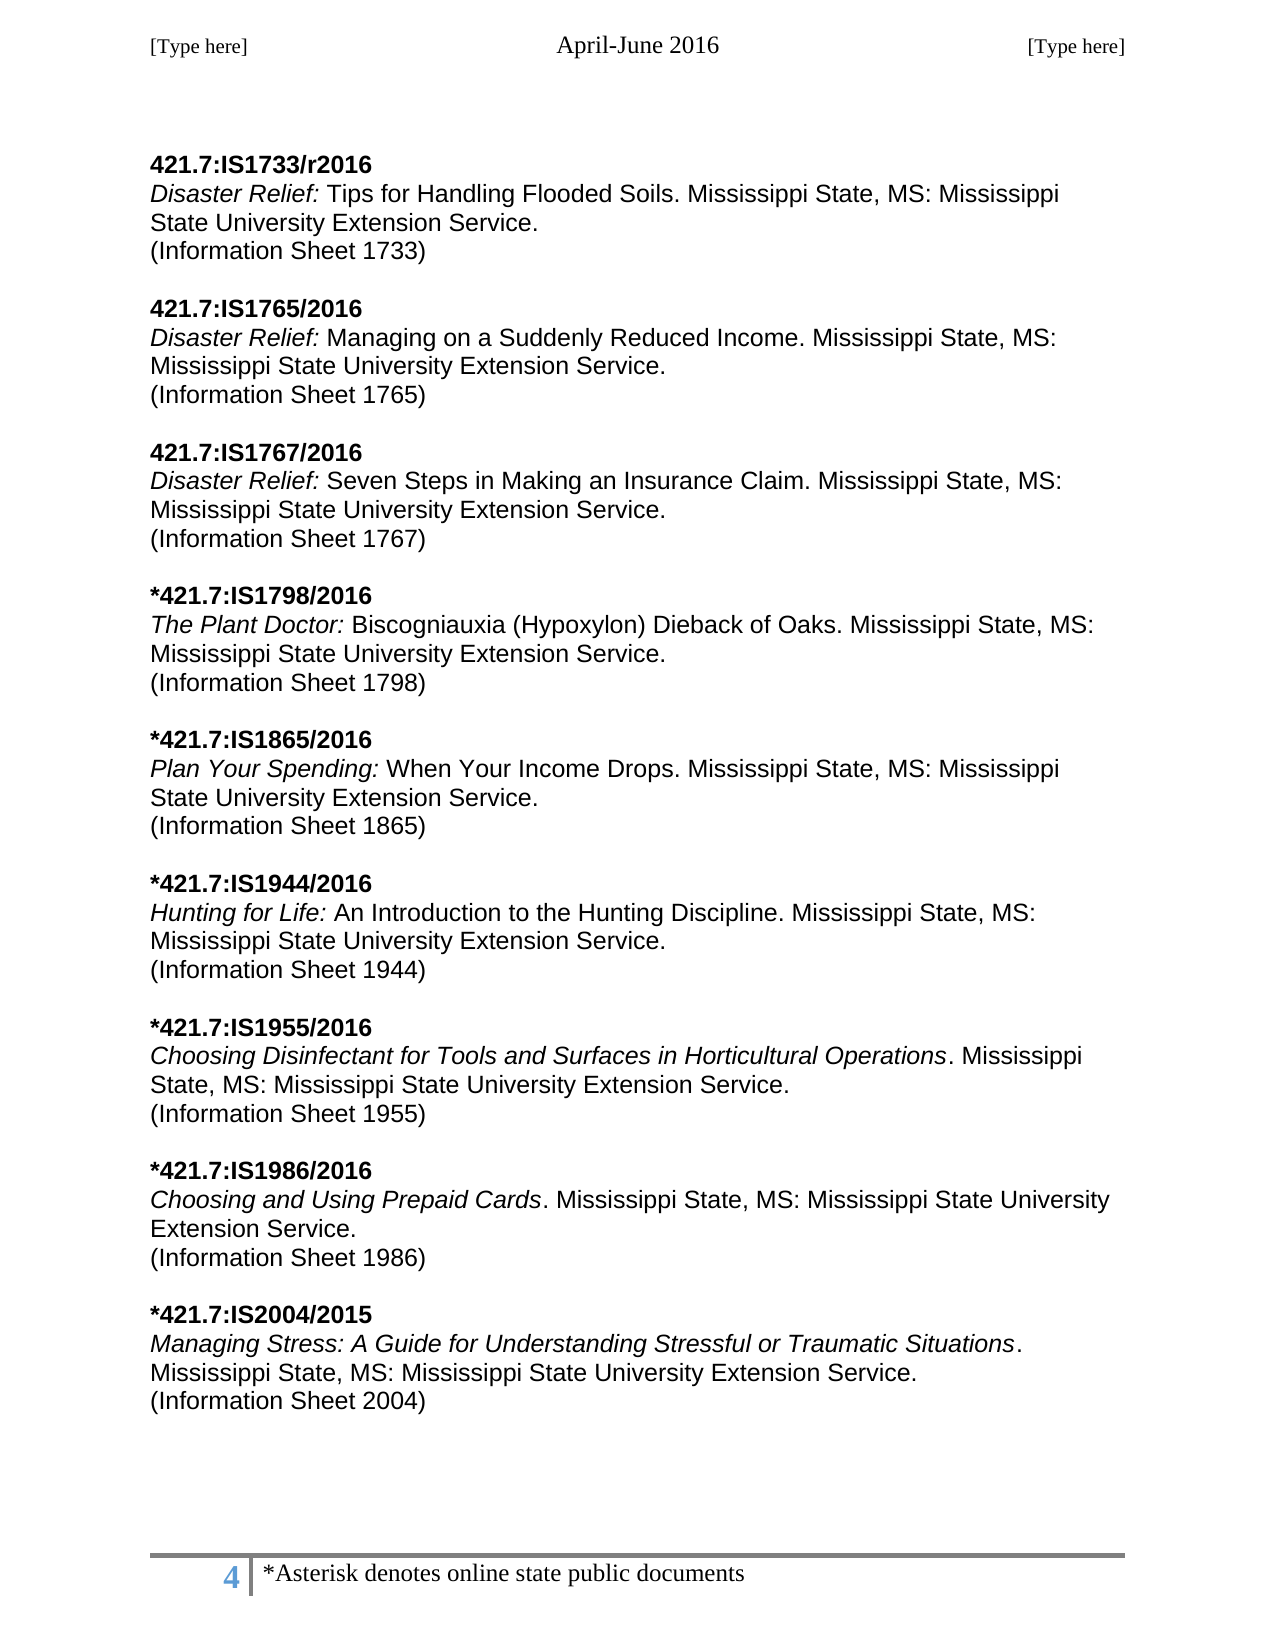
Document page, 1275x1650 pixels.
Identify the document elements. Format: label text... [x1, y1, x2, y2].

text (Information Sheet 1944) [150, 955, 1125, 984]
text *421.7:IS2004/2015 [150, 1300, 1125, 1329]
text (Information Sheet 2004) [150, 1386, 1125, 1415]
text Disaster Relief: Tips for Handling Flooded Soils. Mississippi State, MS: Mississippi State University Extension Service. [150, 179, 1125, 236]
text Disaster Relief: Managing on a Suddenly Reduced Income. Mississippi State, MS: Mississippi State University Extension Service. [150, 322, 1125, 380]
text 421.7:IS1765/2016 [150, 294, 1125, 322]
text (Information Sheet 1955) [150, 1099, 1125, 1127]
text *421.7:IS1944/2016 [150, 869, 1125, 897]
text (Information Sheet 1765) [150, 380, 1125, 409]
text (Information Sheet 1767) [150, 524, 1125, 552]
text Choosing Disinfectant for Tools and Surfaces in Horticultural Operations. Mississippi State, MS: Mississippi State University Extension Service. [150, 1041, 1125, 1099]
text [150, 1329, 1125, 1386]
text *421.7:IS1986/2016 [150, 1156, 1125, 1185]
text Plan Your Spending: When Your Income Drops. Mississippi State, MS: Mississippi State University Extension Service. [150, 754, 1125, 811]
text The Plant Doctor: Biscogniauxia (Hypoxylon) Dieback of Oaks. Mississippi State, MS: Mississippi State University Extension Service. [150, 610, 1125, 667]
text 421.7:IS1767/2016 [150, 437, 1125, 466]
text (Information Sheet 1986) [150, 1242, 1125, 1271]
text 421.7:IS1733/r2016 [150, 150, 1125, 179]
text *421.7:IS1865/2016 [150, 725, 1125, 754]
text Choosing and Using Prepaid Cards. Mississippi State, MS: Mississippi State University Extension Service. [150, 1185, 1125, 1242]
text Disaster Relief: Seven Steps in Making an Insurance Claim. Mississippi State, MS: Mississippi State University Extension Service. [150, 466, 1125, 524]
text (Information Sheet 1798) [150, 667, 1125, 696]
text Hunting for Life: An Introduction to the Hunting Discipline. Mississippi State, MS: Mississippi State University Extension Service. [150, 897, 1125, 955]
text *421.7:IS1798/2016 [150, 581, 1125, 610]
text (Information Sheet 1865) [150, 811, 1125, 840]
text (Information Sheet 1733) [150, 236, 1125, 265]
text *421.7:IS1955/2016 [150, 1012, 1125, 1041]
